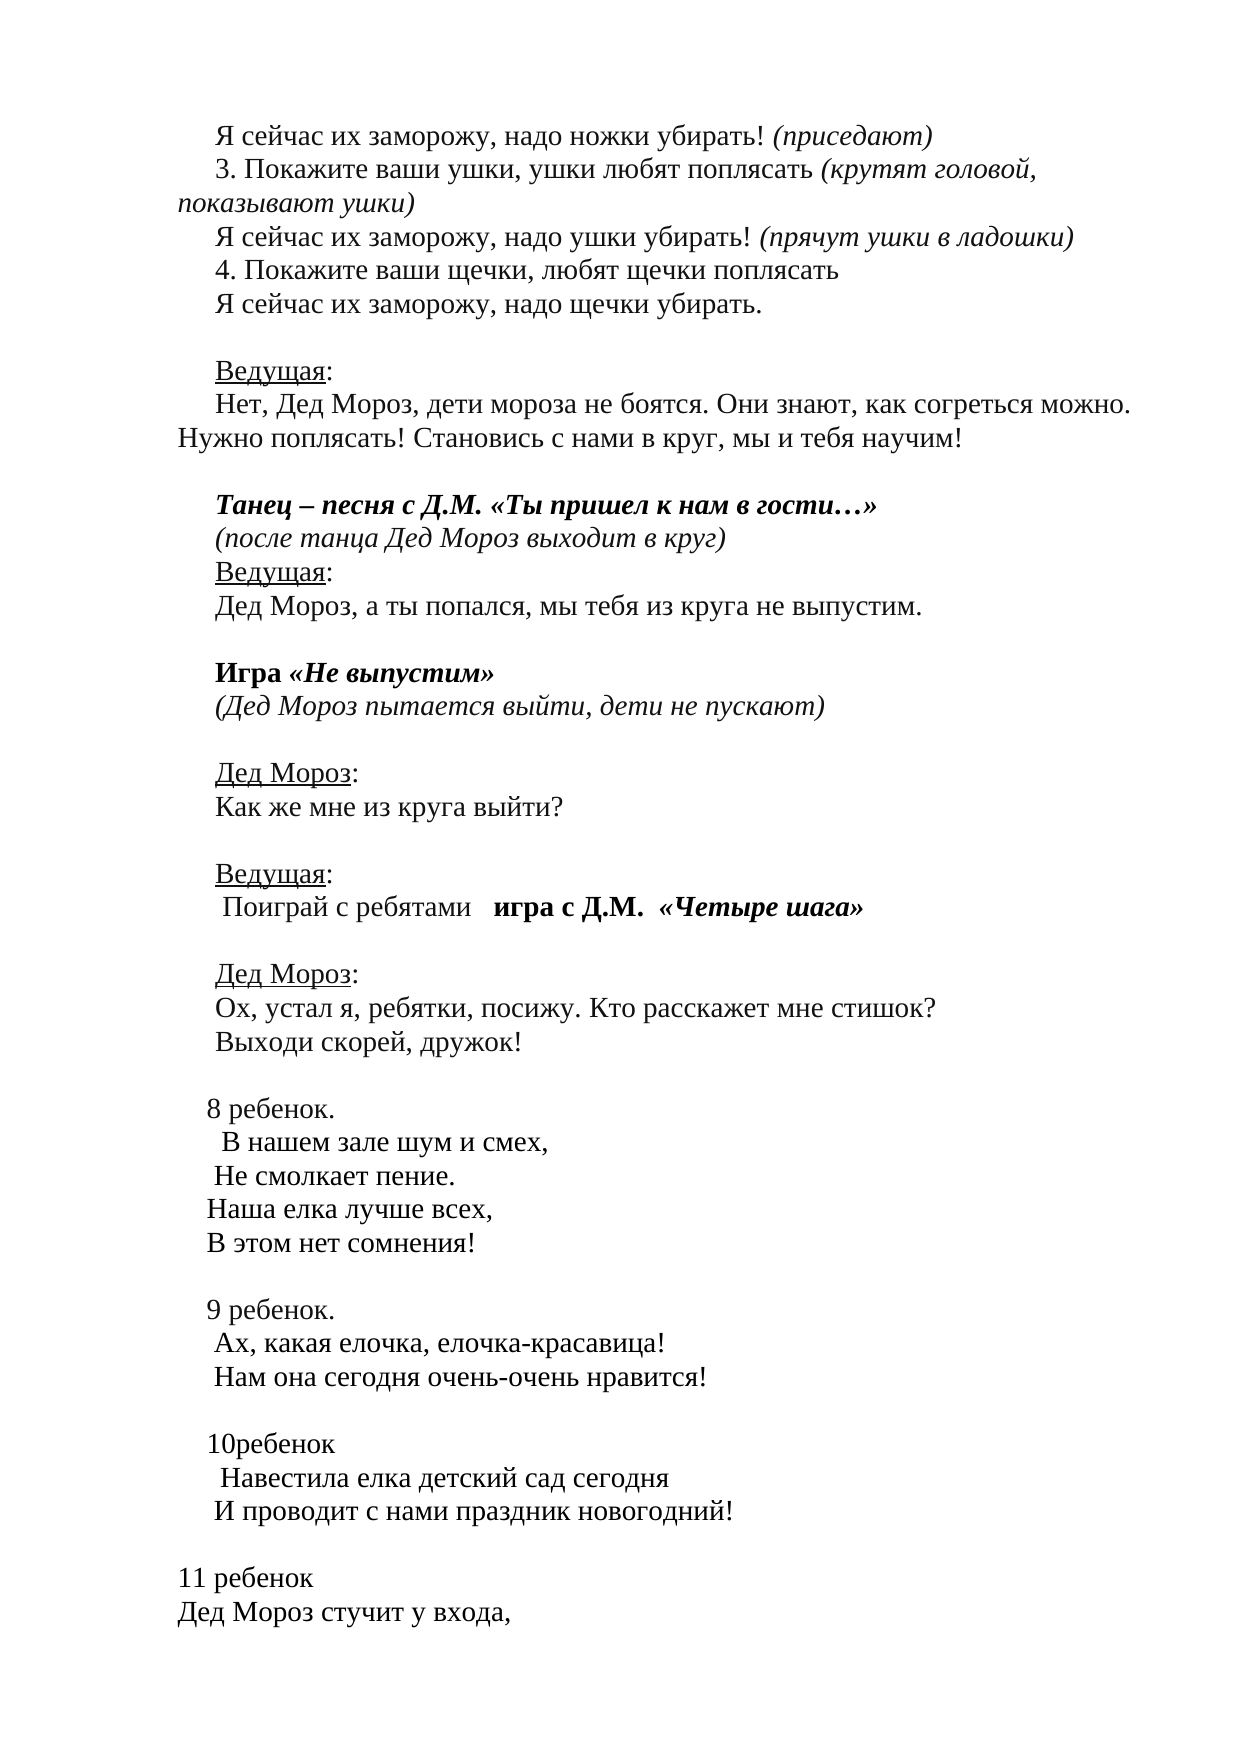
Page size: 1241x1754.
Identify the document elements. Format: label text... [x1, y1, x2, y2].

text Дед Мороз, а ты попался, мы тебя из круга не выпустим. [177, 588, 1152, 621]
text Наша елка лучше всех, [177, 1191, 1152, 1225]
text Танец – песня с Д.М. «Ты пришел к нам в гости…» [177, 487, 1152, 521]
text Дед Мороз: [177, 755, 1152, 789]
text Нам она сегодня очень-очень нравится! [177, 1359, 1152, 1393]
text В этом нет сомнения! [177, 1225, 1152, 1258]
text 4. Покажите ваши щечки, любят щечки поплясать [177, 252, 1152, 286]
text Дед Мороз: [177, 957, 1152, 990]
text Ведущая: [177, 353, 1152, 386]
text Ведущая: [177, 856, 1152, 889]
text 11 ребенок [177, 1560, 1152, 1594]
text (после танца Дед Мороз выходит в круг) [177, 521, 1152, 554]
text Поиграй с ребятами игра с Д.М. «Четыре шага» [177, 889, 1152, 923]
text 3. Покажите ваши ушки, ушки любят поплясать (крутят головой, показывают ушки) [177, 152, 1152, 219]
text Не смолкает пение. [177, 1158, 1152, 1191]
text Выходи скорей, дружок! [177, 1024, 1152, 1057]
text Я сейчас их заморожу, надо ушки убирать! (прячут ушки в ладошки) [177, 219, 1152, 252]
text Я сейчас их заморожу, надо ножки убирать! (приседают) [177, 118, 1152, 152]
text Я сейчас их заморожу, надо щечки убирать. [177, 286, 1152, 319]
text (Дед Мороз пытается выйти, дети не пускают) [177, 688, 1152, 722]
text И проводит с нами праздник новогодний! [177, 1493, 1152, 1527]
text 9 ребенок. [177, 1292, 1152, 1326]
text Ох, устал я, ребятки, посижу. Кто расскажет мне стишок? [177, 990, 1152, 1024]
text Навестила елка детский сад сегодня [183, 1460, 1152, 1493]
text Как же мне из круга выйти? [177, 789, 1152, 822]
text Нет, Дед Мороз, дети мороза не боятся. Они знают, как согреться можно. Нужно поплясать! Становись с нами в круг, мы и тебя научим! [177, 386, 1152, 453]
text 8 ребенок. [177, 1091, 1152, 1124]
text Игра «Не выпустим» [177, 655, 1152, 688]
text В нашем зале шум и смех, [177, 1124, 1152, 1158]
text Ведущая: [177, 554, 1152, 588]
text 10ребенок [177, 1426, 1152, 1460]
text Дед Мороз стучит у входа, [177, 1594, 1152, 1627]
text Ах, какая елочка, елочка-красавица! [177, 1326, 1152, 1359]
